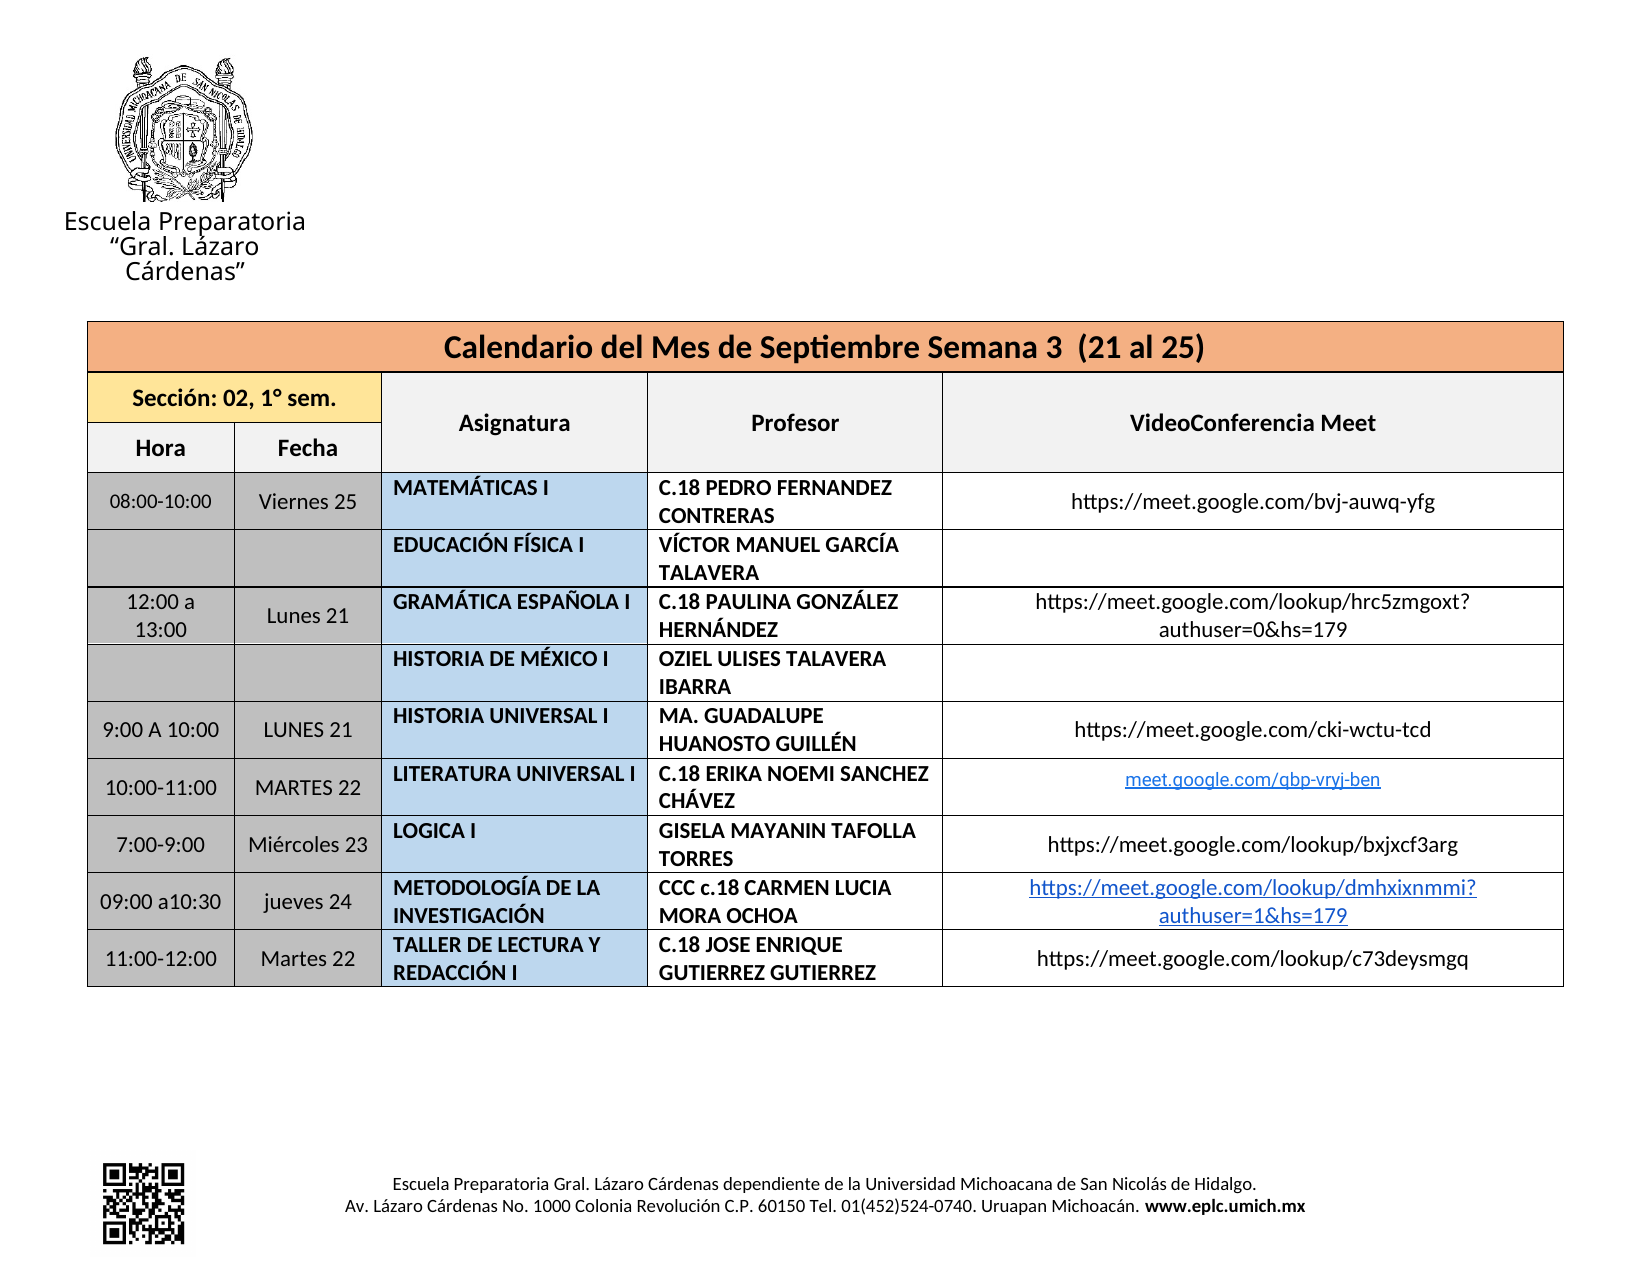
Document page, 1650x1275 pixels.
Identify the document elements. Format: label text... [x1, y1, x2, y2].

table_cell GISELA MAYANIN TAFOLLA TORRES [648, 816, 942, 872]
table_cell [943, 645, 1563, 701]
table_cell 10:00-11:00 [88, 759, 234, 815]
table_cell jueves 24 [235, 873, 381, 929]
table_cell Miércoles 23 [235, 816, 381, 872]
table_cell https://meet.google.com/lookup/hrc5zmgoxt?authuser=0&hs=179 [943, 588, 1563, 643]
table_cell LOGICA I [382, 816, 647, 872]
table_cell [943, 530, 1563, 586]
table_cell MA. GUADALUPE HUANOSTO GUILLÉN [648, 702, 942, 758]
table_cell https://meet.google.com/cki-wctu-tcd [943, 702, 1563, 758]
table_cell EDUCACIÓN FÍSICA I [382, 530, 647, 586]
table_cell [235, 530, 381, 586]
table_cell https://meet.google.com/lookup/bxjxcf3arg [943, 816, 1563, 872]
table_cell 12:00 a 13:00 [88, 588, 234, 643]
table_cell https://meet.google.com/lookup/dmhxixnmmi?authuser=1&hs=179 [943, 873, 1563, 929]
table_cell C.18 PEDRO FERNANDEZ CONTRERAS [648, 473, 942, 529]
table_cell [235, 645, 381, 701]
table_header Calendario del Mes de Septiembre Semana 3 (21 al 25) [88, 322, 1563, 371]
table_cell C.18 ERIKA NOEMI SANCHEZ CHÁVEZ [648, 759, 942, 815]
picture [109, 54, 257, 202]
table_cell Martes 22 [235, 930, 381, 986]
table_cell LITERATURA UNIVERSAL I [382, 759, 647, 815]
table_cell METODOLOGÍA DE LA INVESTIGACIÓN [382, 873, 647, 929]
table_cell 11:00-12:00 [88, 930, 234, 986]
table_cell HISTORIA UNIVERSAL I [382, 702, 647, 758]
table_cell MATEMÁTICAS I [382, 473, 647, 529]
table_cell Hora [88, 423, 234, 472]
table_cell https://meet.google.com/bvj-auwq-yfg [943, 473, 1563, 529]
table_cell Sección: 02, 1° sem. [88, 373, 381, 422]
table_cell meet.google.com/qbp-vryj-ben [943, 759, 1563, 815]
table_cell MARTES 22 [235, 759, 381, 815]
table_cell Viernes 25 [235, 473, 381, 529]
table_cell 08:00-10:00 [88, 473, 234, 529]
table_cell LUNES 21 [235, 702, 381, 758]
table_cell CCC c.18 CARMEN LUCIA MORA OCHOA [648, 873, 942, 929]
table_cell Profesor [648, 373, 942, 472]
table_cell 09:00 a10:30 [88, 873, 234, 929]
table_cell https://meet.google.com/lookup/c73deysmgq [943, 930, 1563, 986]
table_cell [88, 645, 234, 701]
table_cell C.18 JOSE ENRIQUE GUTIERREZ GUTIERREZ [648, 930, 942, 986]
table_cell Asignatura [382, 373, 647, 472]
table_cell TALLER DE LECTURA Y REDACCIÓN I [382, 930, 647, 986]
table_cell GRAMÁTICA ESPAÑOLA I [382, 588, 647, 643]
table_cell [88, 530, 234, 586]
table_cell VÍCTOR MANUEL GARCÍA TALAVERA [648, 530, 942, 586]
table_cell HISTORIA DE MÉXICO I [382, 645, 647, 701]
picture [90, 1150, 197, 1257]
table_cell OZIEL ULISES TALAVERA IBARRA [648, 645, 942, 701]
table_cell 9:00 A 10:00 [88, 702, 234, 758]
table_cell Lunes 21 [235, 588, 381, 643]
table_cell 7:00-9:00 [88, 816, 234, 872]
table_cell VideoConferencia Meet [943, 373, 1563, 472]
table_cell C.18 PAULINA GONZÁLEZ HERNÁNDEZ [648, 588, 942, 643]
table_cell Fecha [235, 423, 381, 472]
